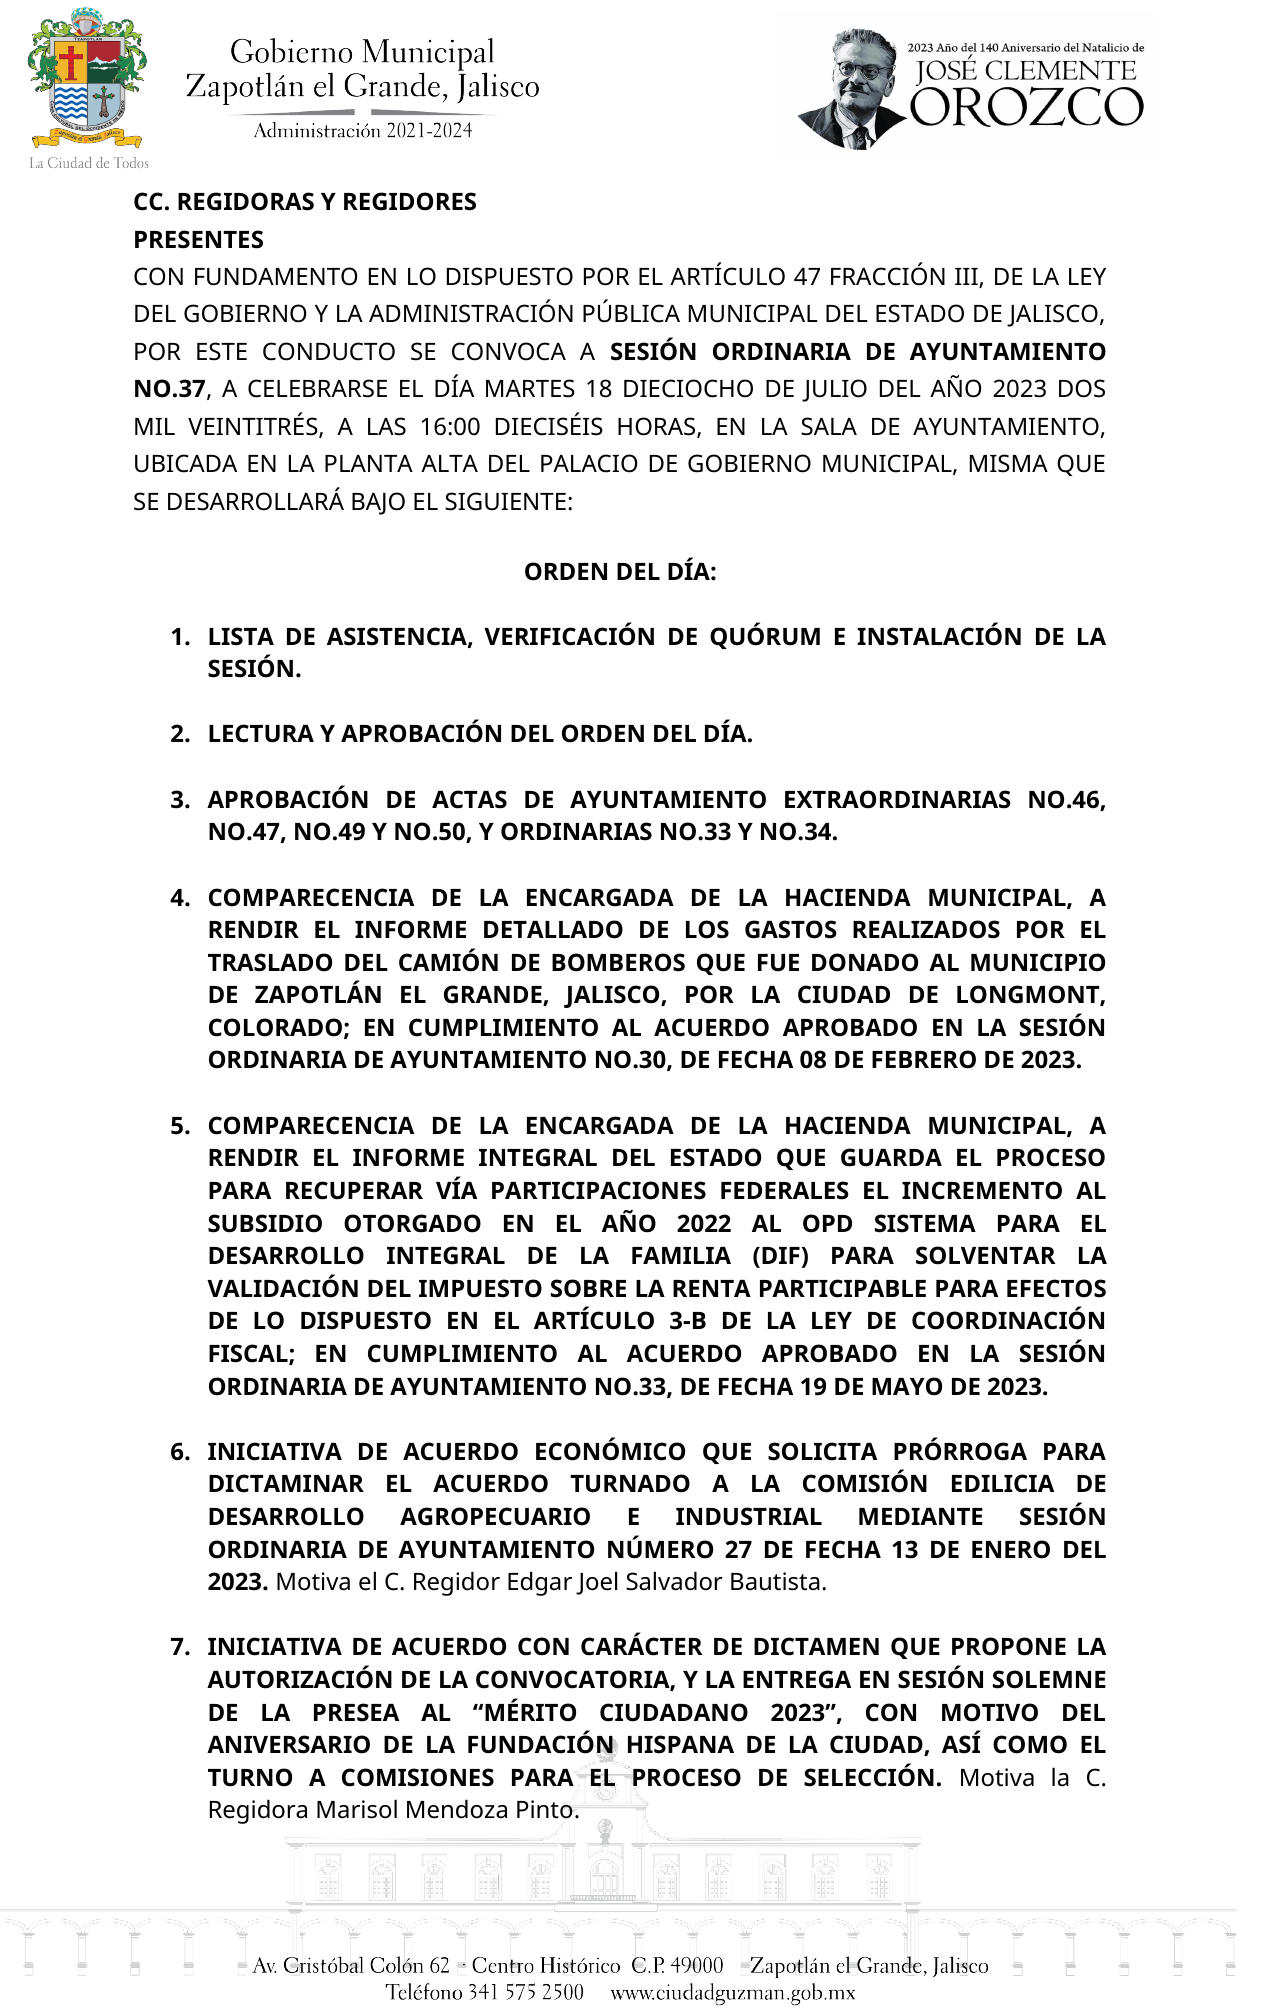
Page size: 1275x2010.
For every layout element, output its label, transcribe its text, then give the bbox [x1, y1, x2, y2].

text ORDEN DEL DÍA: [133, 554, 1107, 587]
list LECTURA Y APROBACIÓN DEL ORDEN DEL DÍA. [170, 717, 1107, 750]
text PRESENTES [133, 222, 1107, 255]
list LISTA DE ASISTENCIA, VERIFICACIÓN DE QUÓRUM E INSTALACIÓN DE LA SESIÓN. [170, 619, 1107, 685]
list INICIATIVA DE ACUERDO CON CARÁCTER DE DICTAMEN QUE PROPONE LA AUTORIZACIÓN DE LA CONVOCATORIA, Y LA ENTREGA EN SESIÓN SOLEMNE DE LA PRESEA AL “MÉRITO CIUDADANO 2023”, CON MOTIVO DEL ANIVERSARIO DE LA FUNDACIÓN HISPANA DE LA CIUDAD, ASÍ COMO EL TURNO A COMISIONES PARA EL PROCESO DE SELECCIÓN. Motiva la C. Regidora Marisol Mendoza Pinto. [170, 1630, 1107, 1826]
text CC. REGIDORAS Y REGIDORES [133, 185, 1107, 218]
list INICIATIVA DE ACUERDO ECONÓMICO QUE SOLICITA PRÓRROGA PARA DICTAMINAR EL ACUERDO TURNADO A LA COMISIÓN EDILICIA DE DESARROLLO AGROPECUARIO E INDUSTRIAL MEDIANTE SESIÓN ORDINARIA DE AYUNTAMIENTO NÚMERO 27 DE FECHA 13 DE ENERO DEL 2023. Motiva el C. Regidor Edgar Joel Salvador Bautista. [170, 1434, 1107, 1598]
text CON FUNDAMENTO EN LO DISPUESTO POR EL ARTÍCULO 47 FRACCIÓN III, DE LA LEY DEL GOBIERNO Y LA ADMINISTRACIÓN PÚBLICA MUNICIPAL DEL ESTADO DE JALISCO, POR ESTE CONDUCTO SE CONVOCA A SESIÓN ORDINARIA DE AYUNTAMIENTO NO.37, A CELEBRARSE EL DÍA MARTES 18 DIECIOCHO DE JULIO DEL AÑO 2023 DOS MIL VEINTITRÉS, A LAS 16:00 DIECISÉIS HORAS, EN LA SALA DE AYUNTAMIENTO, UBICADA EN LA PLANTA ALTA DEL PALACIO DE GOBIERNO MUNICIPAL, MISMA QUE SE DESARROLLARÁ BAJO EL SIGUIENTE: [133, 260, 1107, 517]
list COMPARECENCIA DE LA ENCARGADA DE LA HACIENDA MUNICIPAL, A RENDIR EL INFORME DETALLADO DE LOS GASTOS REALIZADOS POR EL TRASLADO DEL CAMIÓN DE BOMBEROS QUE FUE DONADO AL MUNICIPIO DE ZAPOTLÁN EL GRANDE, JALISCO, POR LA CIUDAD DE LONGMONT, COLORADO; EN CUMPLIMIENTO AL ACUERDO APROBADO EN LA SESIÓN ORDINARIA DE AYUNTAMIENTO NO.30, DE FECHA 08 DE FEBRERO DE 2023. [170, 880, 1107, 1076]
list COMPARECENCIA DE LA ENCARGADA DE LA HACIENDA MUNICIPAL, A RENDIR EL INFORME INTEGRAL DEL ESTADO QUE GUARDA EL PROCESO PARA RECUPERAR VÍA PARTICIPACIONES FEDERALES EL INCREMENTO AL SUBSIDIO OTORGADO EN EL AÑO 2022 AL OPD SISTEMA PARA EL DESARROLLO INTEGRAL DE LA FAMILIA (DIF) PARA SOLVENTAR LA VALIDACIÓN DEL IMPUESTO SOBRE LA RENTA PARTICIPABLE PARA EFECTOS DE LO DISPUESTO EN EL ARTÍCULO 3-B DE LA LEY DE COORDINACIÓN FISCAL; EN CUMPLIMIENTO AL ACUERDO APROBADO EN LA SESIÓN ORDINARIA DE AYUNTAMIENTO NO.33, DE FECHA 19 DE MAYO DE 2023. [170, 1108, 1107, 1402]
list APROBACIÓN DE ACTAS DE AYUNTAMIENTO EXTRAORDINARIAS NO.46, NO.47, NO.49 Y NO.50, Y ORDINARIAS NO.33 Y NO.34. [170, 782, 1107, 848]
picture [0, 0, 1250, 2010]
